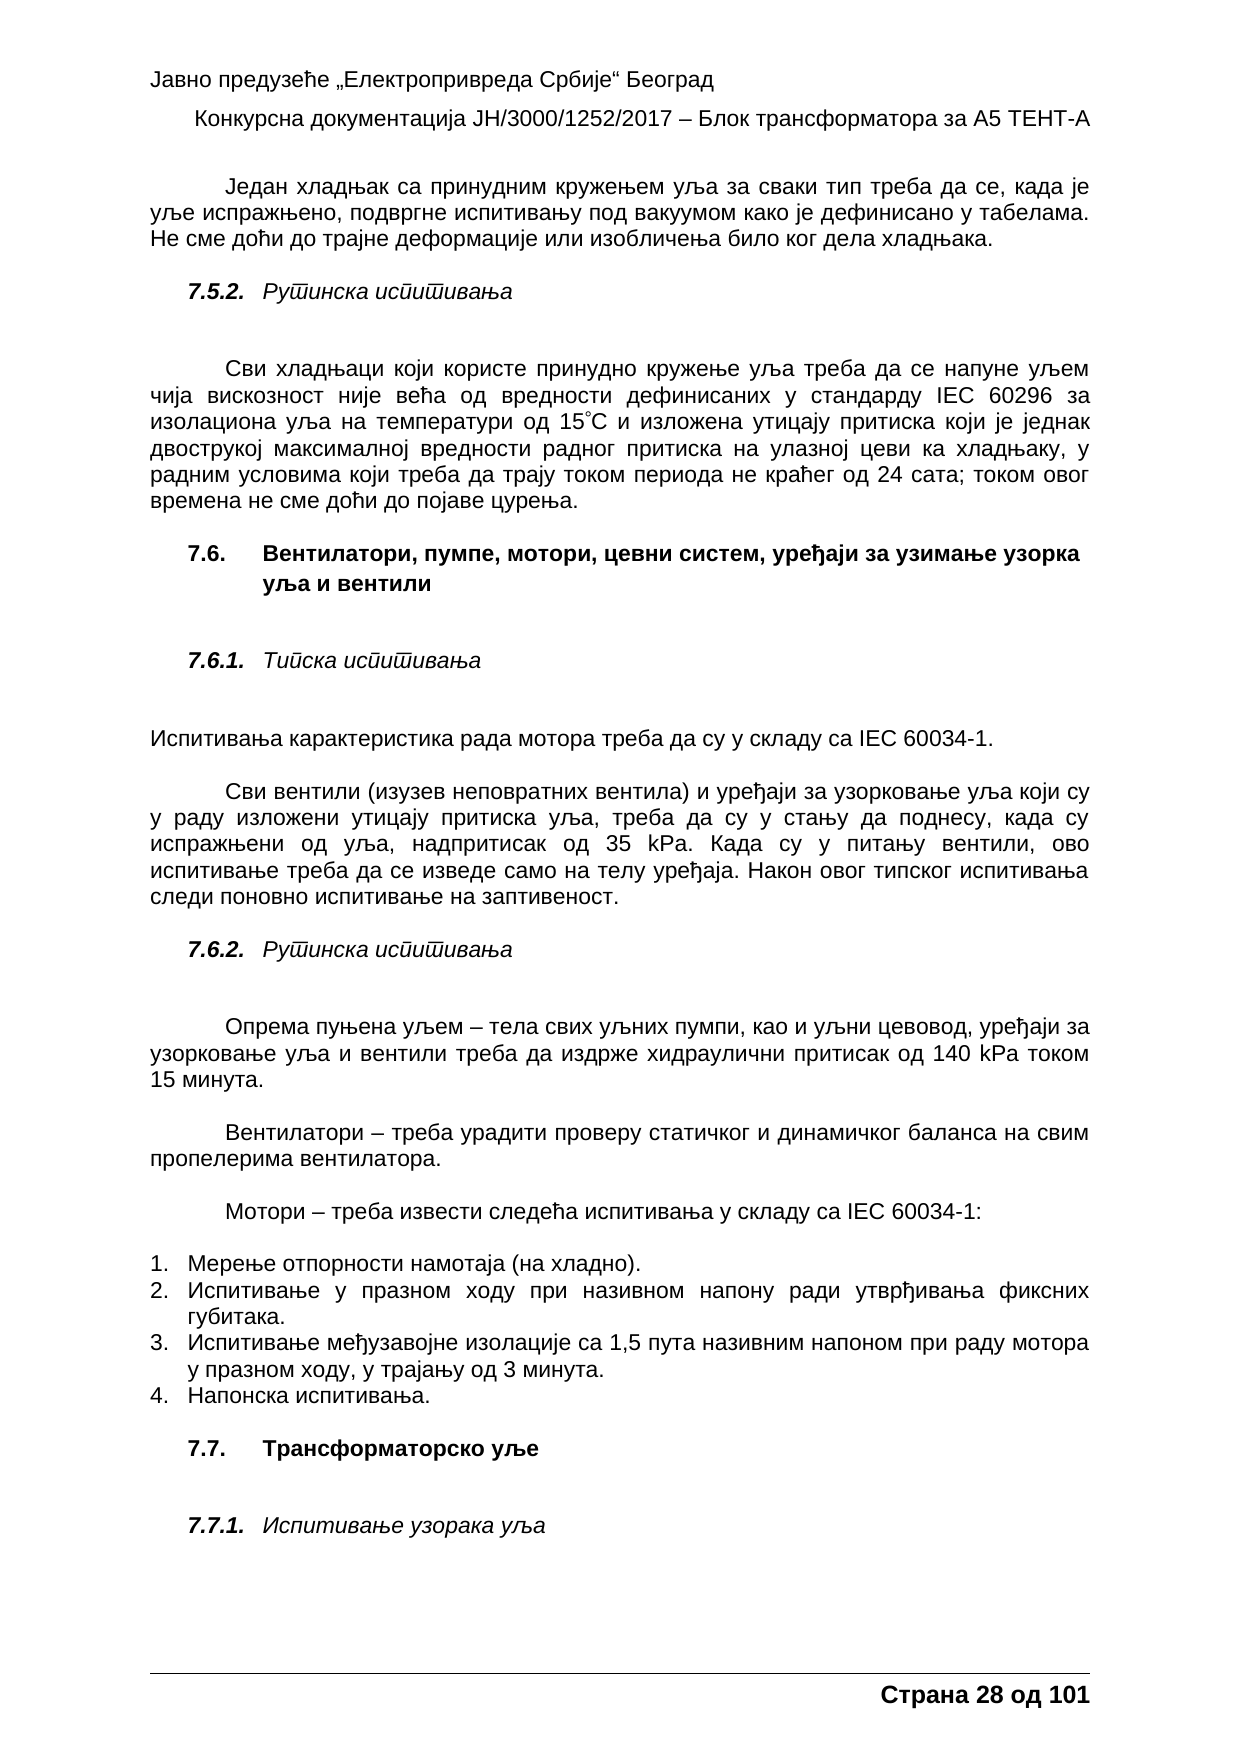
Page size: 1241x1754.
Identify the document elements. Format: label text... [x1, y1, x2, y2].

list Испитивање узорака уља [187, 1512, 1090, 1538]
text Вентилатори – треба урадити проверу статичког и динамичког баланса на свим пропелерима вентилатора. [150, 1118, 1090, 1171]
text 4. Напонска испитивања. [150, 1382, 1090, 1408]
list Рутинска испитивања [187, 936, 1090, 962]
list Вентилатори, пумпе, мотори, цевни систем, уређаји за узимање узорка уља и вентили [187, 540, 1090, 596]
text 2. Испитивање у празном ходу при називном напону ради утврђивања фиксних губитака. [150, 1277, 1090, 1329]
text Испитивања карактеристика рада мотора треба да су у складу са IEC 60034-1. [150, 725, 1090, 751]
text Један хладњак са принудним кружењем уља за сваки тип треба да се, када је уље испражњено, подвргне испитивању под вакуумом како је дефинисано у табелама. Не сме доћи до трајне деформације или изобличења било ког дела хладњака. [150, 173, 1090, 252]
text Сви хладњаци који користе принудно кружење уља треба да се напуне уљем чија вискозност није већа од вредности дефинисаних у стандарду IEC 60296 за изолациона уља на температури од 15C и изложена утицају притиска који је једнак двострукој максималној вредности радног притиска на улазној цеви ка хладњаку, у радним условима који треба да трају током периода не краћег од 24 сата; током овог времена не сме доћи до појаве цурења. [150, 355, 1090, 513]
list Типска испитивања [187, 647, 1090, 674]
list Рутинска испитивања [187, 278, 1090, 304]
text Сви вентили (изузев неповратних вентила) и уређаји за узорковање уља који су у раду изложени утицају притиска уља, треба да су у стању да поднесу, када су испражњени од уља, надпритисак од 35 kPa. Када су у питању вентили, ово испитивање треба да се изведе само на телу уређаја. Након овог типског испитивања следи поновно испитивање на заптивеност. [150, 778, 1090, 909]
list Трансформаторско уље [187, 1435, 1090, 1461]
text 3. Испитивање међузавојне изолације са 1,5 пута називним напоном при раду мотора у празном ходу, у трајању од 3 минута. [150, 1329, 1090, 1382]
text 1. Мерење отпорности намотаја (на хладно). [150, 1250, 1090, 1277]
text Мотори – треба извести следећа испитивања у складу са IEC 60034-1: [150, 1198, 1090, 1224]
text Опрема пуњена уљем – тела свих уљних пумпи, као и уљни цевовод, уређаји за узорковање уља и вентили треба да издрже хидраулични притисак од 140 kPa током 15 минута. [150, 1013, 1090, 1092]
